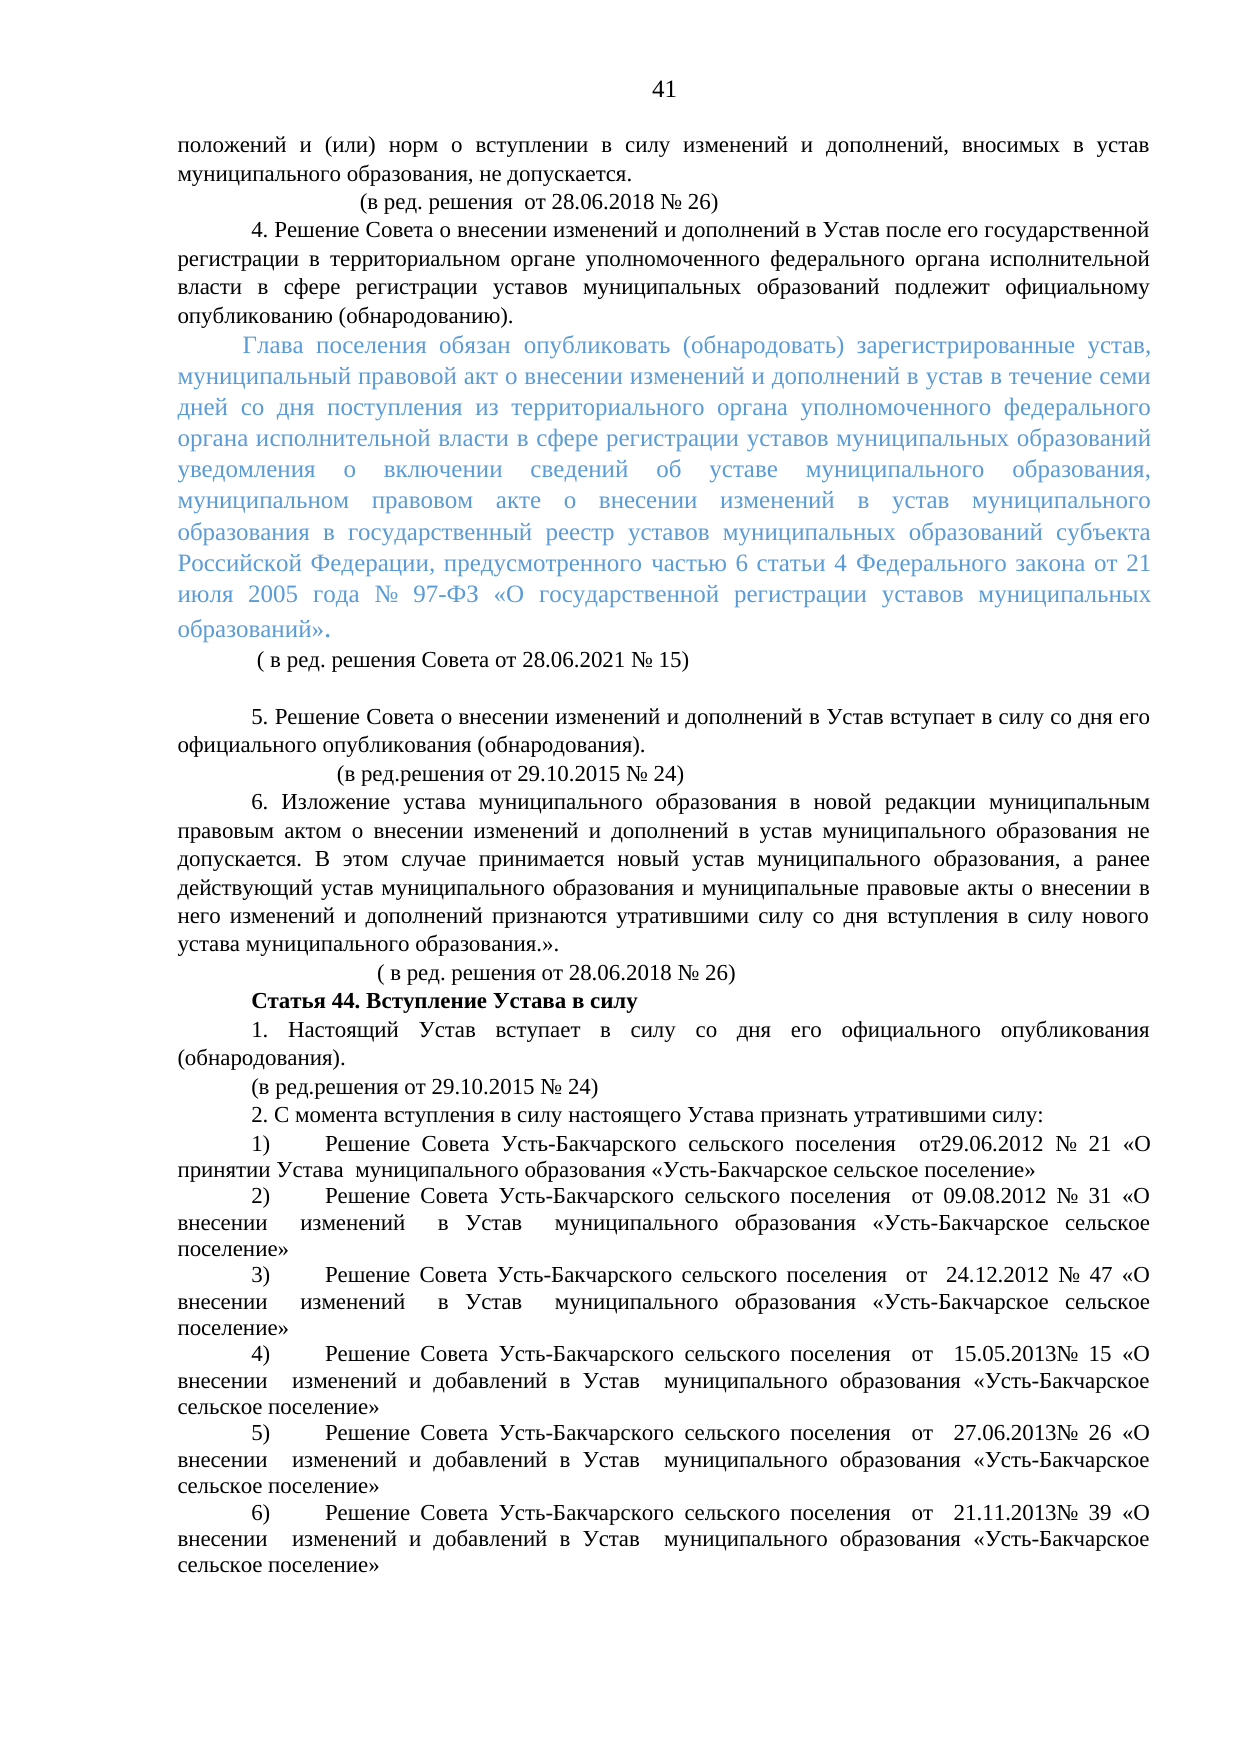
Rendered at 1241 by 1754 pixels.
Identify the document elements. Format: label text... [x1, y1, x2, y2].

text 5. Решение Совета о внесении изменений и дополнений в Устав вступает в силу со дня его официального опубликования (обнародования). [177, 703, 1152, 758]
text Глава поселения обязан опубликовать (обнародовать) зарегистрированные устав, муниципальный правовой акт о внесении изменений и дополнений в устав в течение семи дней со дня поступления из территориального органа уполномоченного федерального органа исполнительной власти в сфере регистрации уставов муниципальных образований уведомления о включении сведений об уставе муниципального образования, муниципальном правовом акте о внесении изменений в устав муниципального образования в государственный реестр уставов муниципальных образований субъекта Российской Федерации, предусмотренного частью 6 статьи 4 Федерального закона от 21 июля 2005 года № 97-ФЗ «О государственной регистрации уставов муниципальных образований». [177, 330, 1152, 643]
list Решение Совета Усть-Бакчарского сельского поселения от 21.11.2013№ 39 «О внесении изменений и добавлений в Устав муниципального образования «Усть-Бакчарское сельское поселение» [177, 1498, 1152, 1578]
text (в ред.решения от 29.10.2015 № 24) [177, 760, 1152, 786]
text (в ред.решения от 29.10.2015 № 24) [177, 1073, 1152, 1099]
list Решение Совета Усть-Бакчарского сельского поселения от 09.08.2012 № 31 «О внесении изменений в Устав муниципального образования «Усть-Бакчарское сельское поселение» [177, 1182, 1152, 1261]
text ( в ред. решения от 28.06.2018 № 26) [177, 959, 1152, 985]
list Решение Совета Усть-Бакчарского сельского поселения от 15.05.2013№ 15 «О внесении изменений и добавлений в Устав муниципального образования «Усть-Бакчарское сельское поселение» [177, 1340, 1152, 1419]
text Статья 44. Вступление Устава в силу [177, 987, 1152, 1014]
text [177, 131, 1152, 186]
text 4. Решение Совета о внесении изменений и дополнений в Устав после его государственной регистрации в территориальном органе уполномоченного федерального органа исполнительной власти в сфере регистрации уставов муниципальных образований подлежит официальному опубликованию (обнародованию). [177, 217, 1152, 328]
text 2. С момента вступления в силу настоящего Устава признать утратившими силу: [177, 1101, 1152, 1127]
list Решение Совета Усть-Бакчарского сельского поселения от29.06.2012 № 21 «О принятии Устава муниципального образования «Усть-Бакчарское сельское поселение» [177, 1129, 1152, 1182]
list Решение Совета Усть-Бакчарского сельского поселения от 24.12.2012 № 47 «О внесении изменений в Устав муниципального образования «Усть-Бакчарское сельское поселение» [177, 1261, 1152, 1340]
text ( в ред. решения Совета от 28.06.2021 № 15) [177, 646, 1152, 672]
list Решение Совета Усть-Бакчарского сельского поселения от 27.06.2013№ 26 «О внесении изменений и добавлений в Устав муниципального образования «Усть-Бакчарское сельское поселение» [177, 1419, 1152, 1498]
text (в ред. решения от 28.06.2018 № 26) [177, 188, 1152, 214]
text 1. Настоящий Устав вступает в силу со дня его официального опубликования (обнародования). [177, 1016, 1152, 1071]
text 6. Изложение устава муниципального образования в новой редакции муниципальным правовым актом о внесении изменений и дополнений в устав муниципального образования не допускается. В этом случае принимается новый устав муниципального образования, а ранее действующий устав муниципального образования и муниципальные правовые акты о внесении в него изменений и дополнений признаются утратившими силу со дня вступления в силу нового устава муниципального образования.». [177, 788, 1152, 957]
